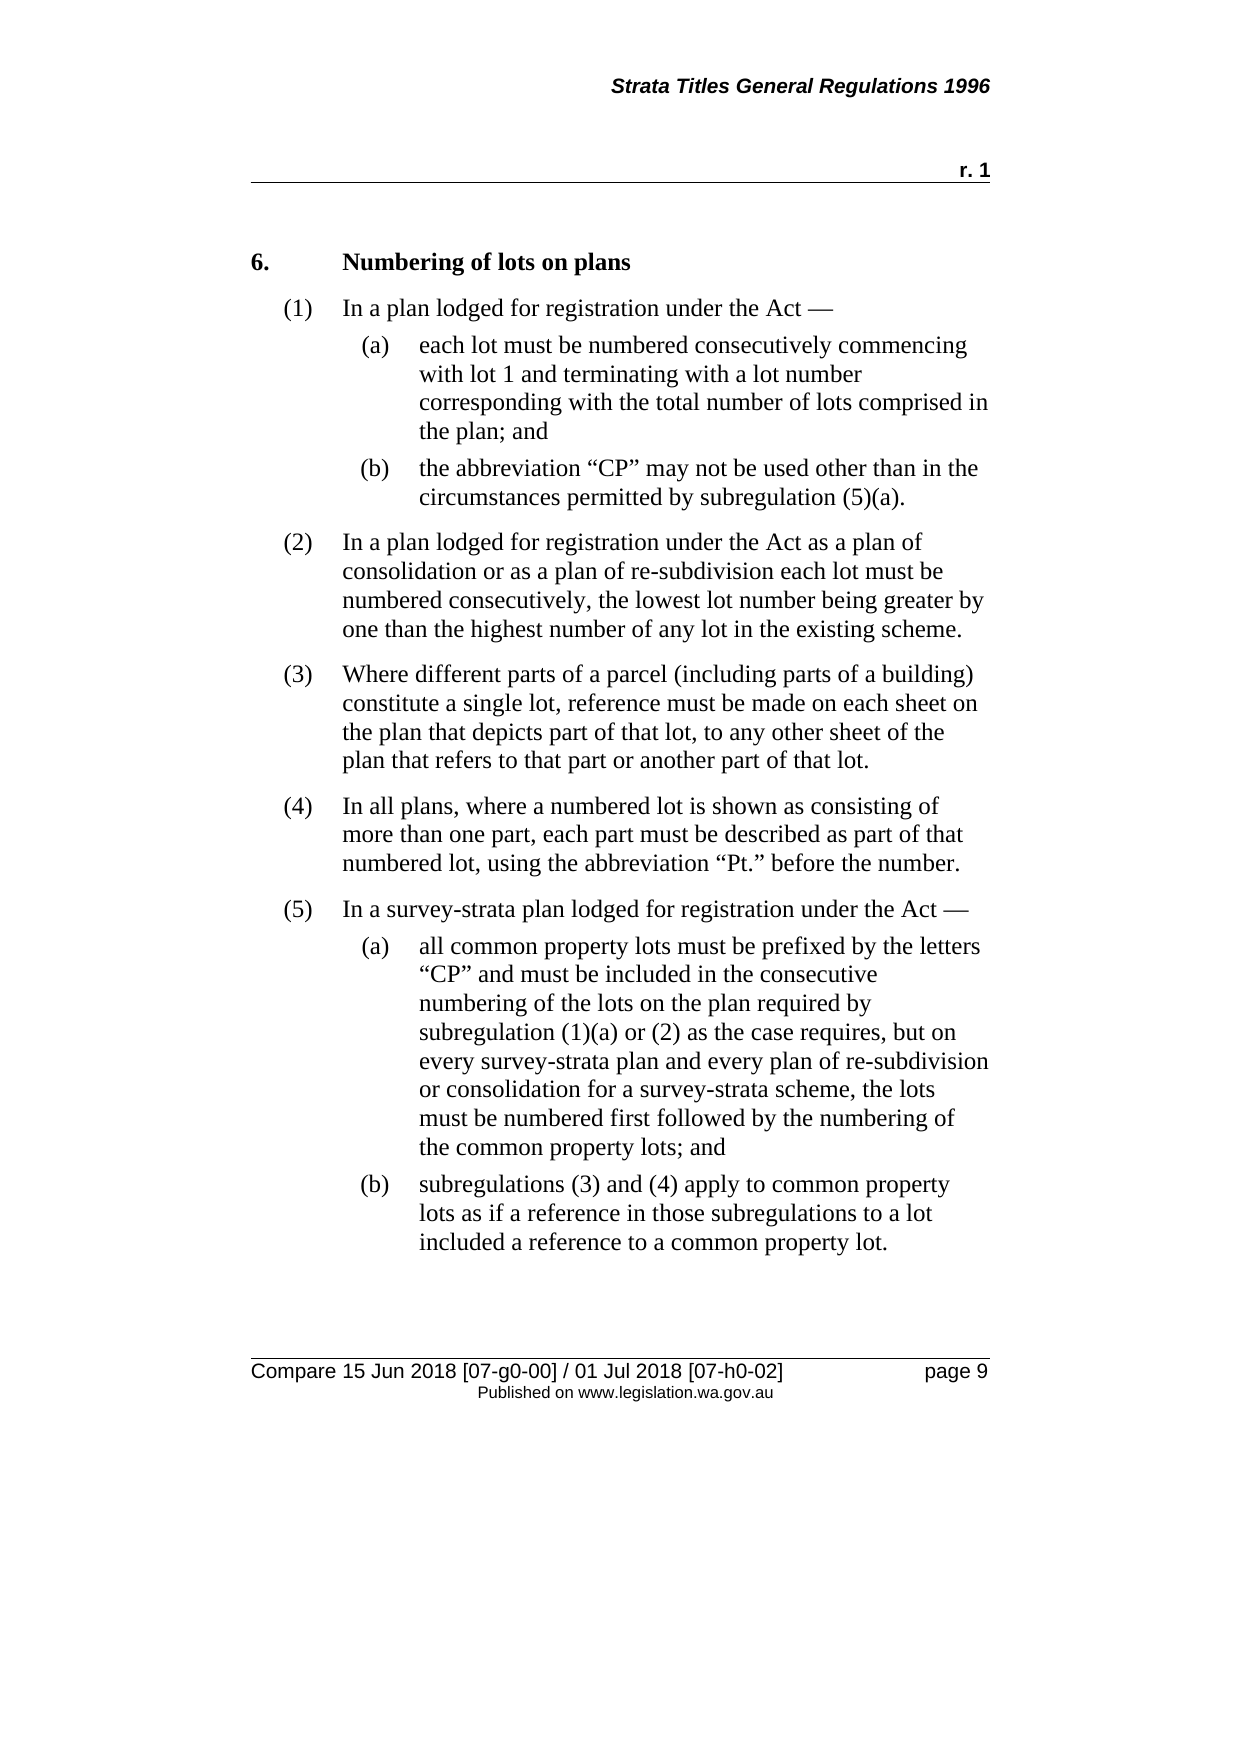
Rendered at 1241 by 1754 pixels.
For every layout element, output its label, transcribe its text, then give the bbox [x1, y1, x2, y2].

text (3) Where different parts of a parcel (including parts of a building) constitute a single lot, reference must be made on each sheet on the plan that depicts part of that lot, to any other sheet of the plan that refers to that part or another part of that lot. [251, 659, 990, 774]
subtitle 6. Numbering of lots on plans [251, 247, 990, 276]
text (a) all common property lots must be prefixed by the letters “CP” and must be included in the consecutive numbering of the lots on the plan required by subregulation (1)(a) or (2) as the case requires, but on every survey-strata plan and every plan of re-subdivision or consolidation for a survey-strata scheme, the lots must be numbered first followed by the numbering of the common property lots; and [251, 931, 990, 1161]
text (5) In a survey-strata plan lodged for registration under the Act — [251, 894, 990, 922]
text (1) In a plan lodged for registration under the Act — [251, 293, 990, 322]
text (4) In all plans, where a numbered lot is shown as consisting of more than one part, each part must be described as part of that numbered lot, using the abbreviation “Pt.” before the number. [251, 791, 990, 877]
text (a) each lot must be numbered consecutively commencing with lot 1 and terminating with a lot number corresponding with the total number of lots comprised in the plan; and [251, 330, 990, 445]
text (b) the abbreviation “CP” may not be used other than in the circumstances permitted by subregulation (5)(a). [251, 453, 990, 511]
text (b) subregulations (3) and (4) apply to common property lots as if a reference in those subregulations to a lot included a reference to a common property lot. [251, 1169, 990, 1255]
text (2) In a plan lodged for registration under the Act as a plan of consolidation or as a plan of re-subdivision each lot must be numbered consecutively, the lowest lot number being greater by one than the highest number of any lot in the existing scheme. [251, 527, 990, 642]
